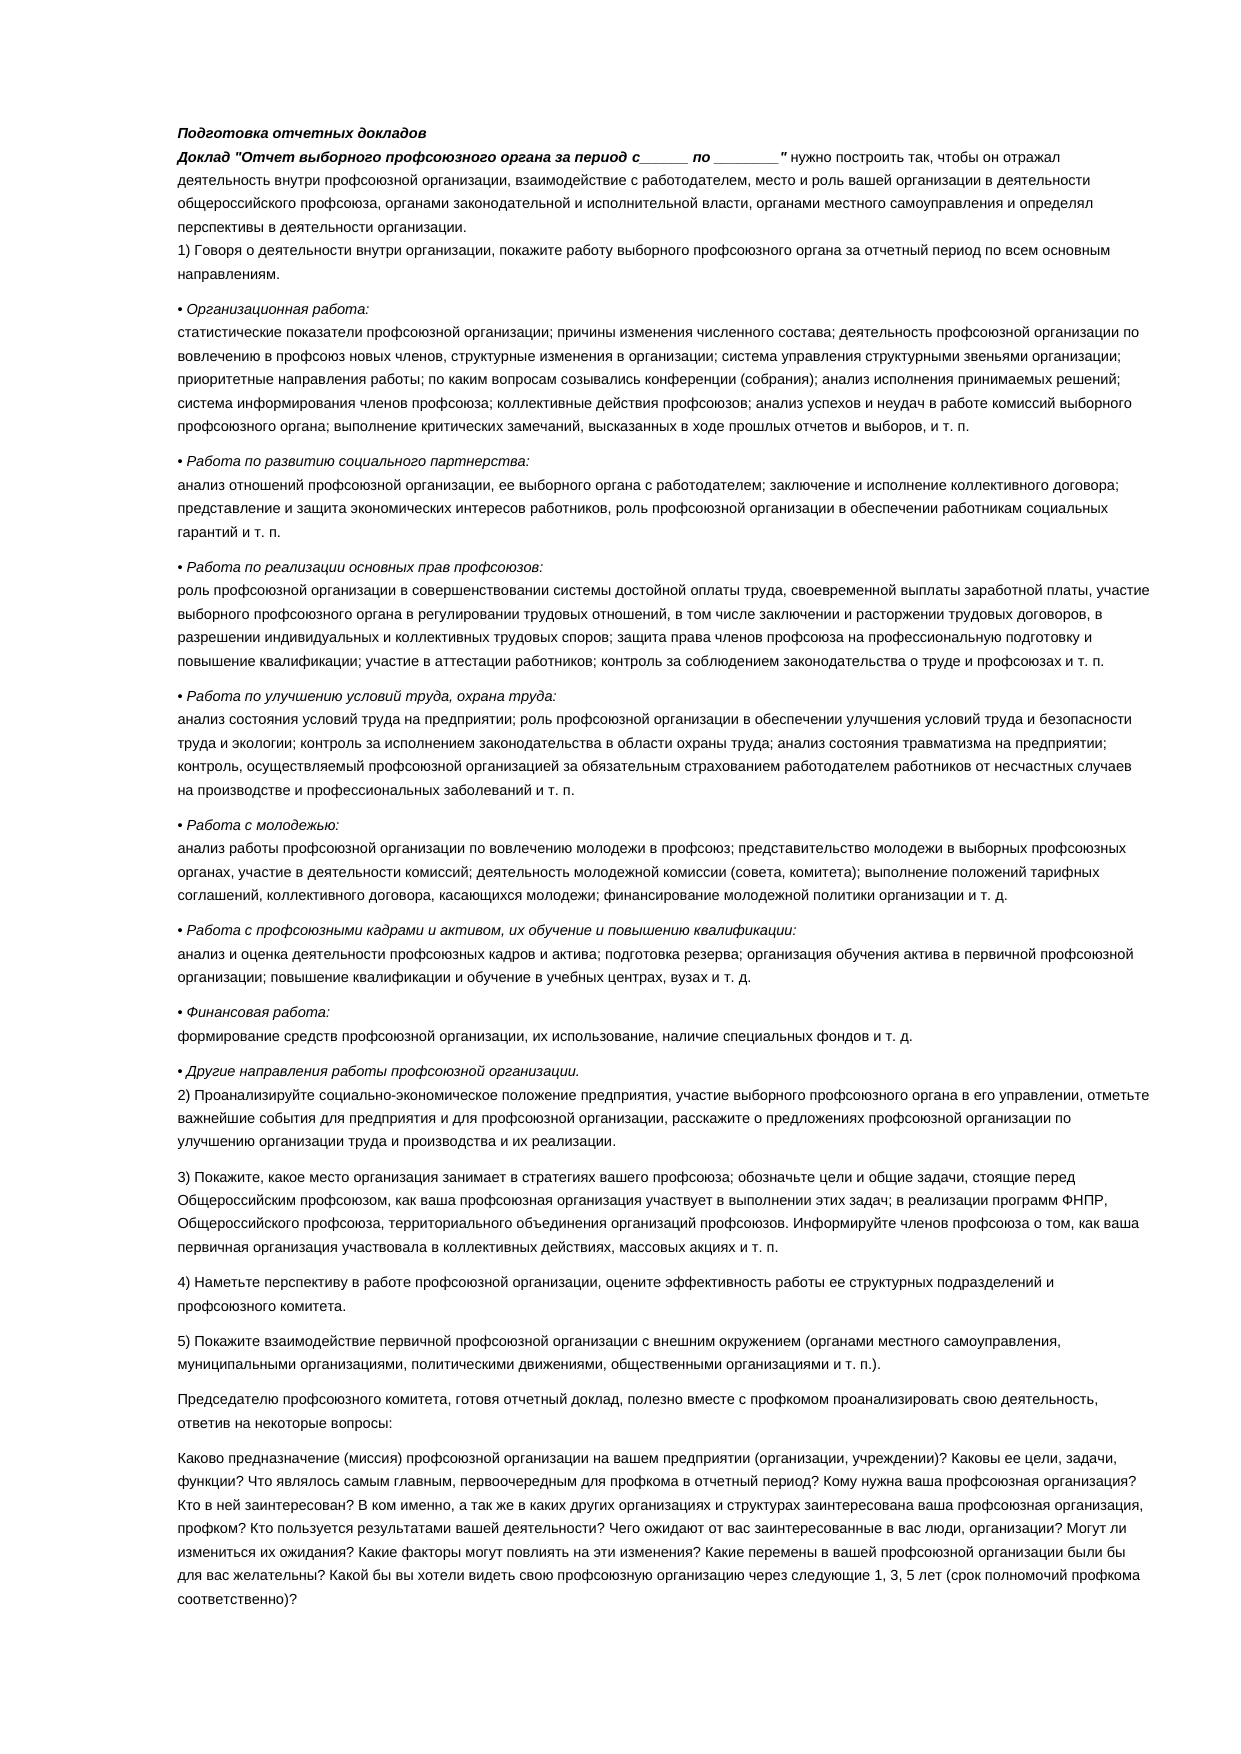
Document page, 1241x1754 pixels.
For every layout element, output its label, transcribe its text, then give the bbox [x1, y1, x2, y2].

text анализ и оценка деятельности профсоюзных кадров и актива; подготовка резерва; организация обучения актива в первичной профсоюзной организации; повышение квалификации и обучение в учебных центрах, вузах и т. д. [177, 939, 1152, 986]
text Доклад "Отчет выборного профсоюзного органа за период с______ по ________" нужно построить так, чтобы он отражал деятельность внутри профсоюзной организации, взаимодействие с работодателем, место и роль вашей организации в деятельности общероссийского профсоюза, органами законодательной и исполнительной власти, органами местного самоуправления и определял перспективы в деятельности организации. [177, 142, 1152, 235]
text • Финансовая работа: [177, 997, 1152, 1021]
text анализ отношений профсоюзной организации, ее выборного органа с работодателем; заключение и исполнение коллективного договора; представление и защита экономических интересов работников, роль профсоюзной организации в обеспечении работникам социальных гарантий и т. п. [177, 470, 1152, 540]
text • Работа с молодежью: [177, 810, 1152, 833]
text анализ состояния условий труда на предприятии; роль профсоюзной организации в обеспечении улучшения условий труда и безопасности труда и экологии; контроль за исполнением законодательства в области охраны труда; анализ состояния травматизма на предприятии; контроль, осуществляемый профсоюзной организацией за обязательным страхованием работодателем работников от несчастных случаев на производстве и профессиональных заболеваний и т. п. [177, 704, 1152, 798]
text роль профсоюзной организации в совершенствовании системы достойной оплаты труда, своевременной выплаты заработной платы, участие выборного профсоюзного органа в регулировании трудовых отношений, в том числе заключении и расторжении трудовых договоров, в разрешении индивидуальных и коллективных трудовых споров; защита права членов профсоюза на профессиональную подготовку и повышение квалификации; участие в аттестации работников; контроль за соблюдением законодательства о труде и профсоюзах и т. п. [177, 575, 1152, 669]
text • Работа по развитию социального партнерства: [177, 446, 1152, 470]
text Председателю профсоюзного комитета, готовя отчетный доклад, полезно вместе с профкомом проанализировать свою деятельность, ответив на некоторые вопросы: [177, 1384, 1152, 1431]
text 5) Покажите взаимодействие первичной профсоюзной организации с внешним окружением (органами местного самоуправления, муниципальными организациями, политическими движениями, общественными организациями и т. п.). [177, 1326, 1152, 1373]
text 2) Проанализируйте социально-экономическое положение предприятия, участие выборного профсоюзного органа в его управлении, отметьте важнейшие события для предприятия и для профсоюзной организации, расскажите о предложениях профсоюзной организации по улучшению организации труда и производства и их реализации. [177, 1079, 1152, 1150]
text Каково предназначение (миссия) профсоюзной организации на вашем предприятии (организации, учреждении)? Каковы ее цели, задачи, функции? Что являлось самым главным, первоочередным для профкома в отчетный период? Кому нужна ваша профсоюзная организация? Кто в ней заинтересован? В ком именно, а так же в каких других организациях и структурах заинтересована ваша профсоюзная организация, профком? Кто пользуется результатами вашей деятельности? Чего ожидают от вас заинтересованные в вас люди, организации? Могут ли измениться их ожидания? Какие факторы могут повлиять на эти изменения? Какие перемены в вашей профсоюзной организации были бы для вас желательны? Какой бы вы хотели видеть свою профсоюзную организацию через следующие 1, 3, 5 лет (срок полномочий профкома соответственно)? [177, 1443, 1152, 1607]
text формирование средств профсоюзной организации, их использование, наличие специальных фондов и т. д. [177, 1021, 1152, 1044]
text 3) Покажите, какое место организация занимает в стратегиях вашего профсоюза; обозначьте цели и общие задачи, стоящие перед Общероссийским профсоюзом, как ваша профсоюзная организация участвует в выполнении этих задач; в реализации программ ФНПР, Общероссийского профсоюза, территориального объединения организаций профсоюзов. Информируйте членов профсоюза о том, как ваша первичная организация участвовала в коллективных действиях, массовых акциях и т. п. [177, 1162, 1152, 1255]
text • Работа с профсоюзными кадрами и активом, их обучение и повышению квалификации: [177, 915, 1152, 939]
text 4) Наметьте перспективу в работе профсоюзной организации, оцените эффективность работы ее структурных подразделений и профсоюзного комитета. [177, 1267, 1152, 1314]
text • Организационная работа: [177, 294, 1152, 317]
text • Работа по реализации основных прав профсоюзов: [177, 552, 1152, 575]
text • Работа по улучшению условий труда, охрана труда: [177, 681, 1152, 704]
text статистические показатели профсоюзной организации; причины изменения численного состава; деятельность профсоюзной организации по вовлечению в профсоюз новых членов, структурные изменения в организации; система управления структурными звеньями организации; приоритетные направления работы; по каким вопросам созывались конференции (собрания); анализ исполнения принимаемых решений; система информирования членов профсоюза; коллективные действия профсоюзов; анализ успехов и неудач в работе комиссий выборного профсоюзного органа; выполнение критических замечаний, высказанных в ходе прошлых отчетов и выборов, и т. п. [177, 317, 1152, 434]
text Подготовка отчетных докладов [177, 118, 1152, 142]
text 1) Говоря о деятельности внутри организации, покажите работу выборного профсоюзного органа за отчетный период по всем основным направлениям. [177, 235, 1152, 282]
text анализ работы профсоюзной организации по вовлечению молодежи в профсоюз; представительство молодежи в выборных профсоюзных органах, участие в деятельности комиссий; деятельность молодежной комиссии (совета, комитета); выполнение положений тарифных соглашений, коллективного договора, касающихся молодежи; финансирование молодежной политики организации и т. д. [177, 833, 1152, 903]
text • Другие направления работы профсоюзной организации. [177, 1056, 1152, 1079]
